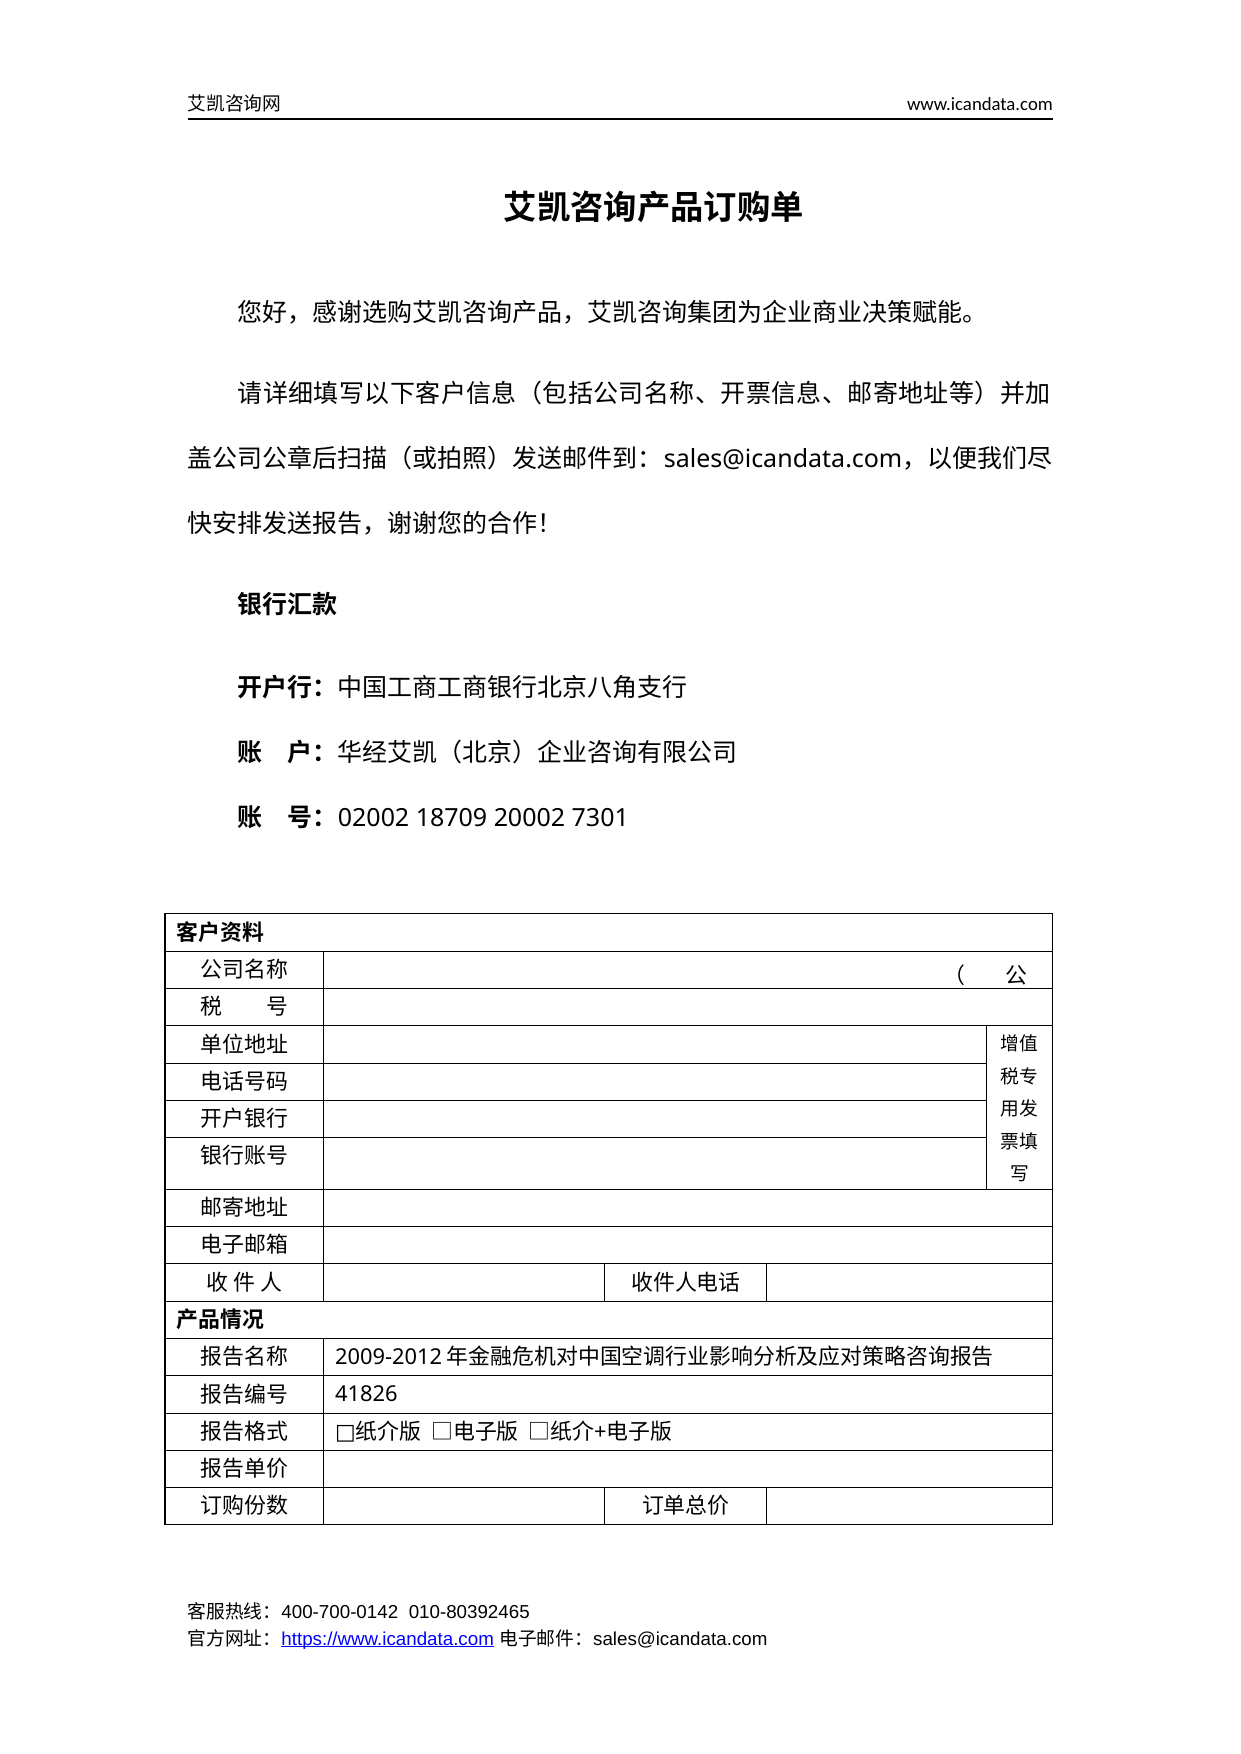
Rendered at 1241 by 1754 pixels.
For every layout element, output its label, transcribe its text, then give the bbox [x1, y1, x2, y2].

table_cell 开户银行 [166, 1101, 323, 1137]
table_cell [324, 1451, 1052, 1487]
table_cell [767, 1488, 1052, 1524]
table_cell 产品情况 [166, 1302, 1052, 1338]
table_cell [324, 1064, 986, 1100]
text 您好，感谢选购艾凯咨询产品，艾凯咨询集团为企业商业决策赋能。 [187, 278, 1053, 343]
table_cell [324, 989, 1052, 1025]
table_cell 电子邮箱 [166, 1227, 323, 1263]
table_cell 报告格式 [166, 1414, 323, 1450]
table_cell [324, 1101, 986, 1137]
table_cell 报告单价 [166, 1451, 323, 1487]
table_cell 银行账号 [166, 1138, 323, 1189]
table_cell 邮寄地址 [166, 1190, 323, 1226]
text 请详细填写以下客户信息（包括公司名称、开票信息、邮寄地址等）并加盖公司公章后扫描（或拍照）发送邮件到：sales@icandata.com，以便我们尽快安排发送报告，谢谢您的合作！ [187, 359, 1053, 554]
table_cell [767, 1264, 1052, 1301]
table_cell 电话号码 [166, 1064, 323, 1100]
table_cell [324, 1227, 1052, 1263]
table_cell [324, 1190, 1052, 1226]
table_cell 增值税专用发票填写 [987, 1026, 1052, 1189]
table_cell 报告名称 [166, 1339, 323, 1375]
table_cell 报告编号 [166, 1376, 323, 1412]
table_cell 订单总价 [605, 1488, 766, 1524]
table_cell 2009-2012年金融危机对中国空调行业影响分析及应对策略咨询报告 [324, 1339, 1052, 1375]
table_cell [324, 1264, 604, 1301]
table_cell 41826 [324, 1376, 1052, 1412]
table_header 客户资料 [166, 914, 1052, 951]
text 艾凯咨询产品订购单 [187, 172, 1053, 237]
text 账 号：02002 18709 20002 7301 [187, 783, 1053, 848]
table_cell 收件人电话 [605, 1264, 766, 1301]
table_cell 税 号 [166, 989, 323, 1025]
table_cell □纸介版 □电子版 □纸介+电子版 [324, 1414, 1052, 1450]
text 开户行：中国工商工商银行北京八角支行 [187, 653, 1053, 718]
table_cell 公司名称 [166, 952, 323, 988]
text 账 户：华经艾凯（北京）企业咨询有限公司 [187, 718, 1053, 783]
table_cell 订购份数 [166, 1488, 323, 1524]
table_cell [324, 952, 1052, 988]
table_cell [324, 1488, 604, 1524]
text 银行汇款 [187, 570, 1053, 635]
table_cell [324, 1138, 986, 1189]
table_cell 单位地址 [166, 1026, 323, 1062]
table_cell [324, 1026, 986, 1062]
table_cell 收 件 人 [166, 1264, 323, 1301]
